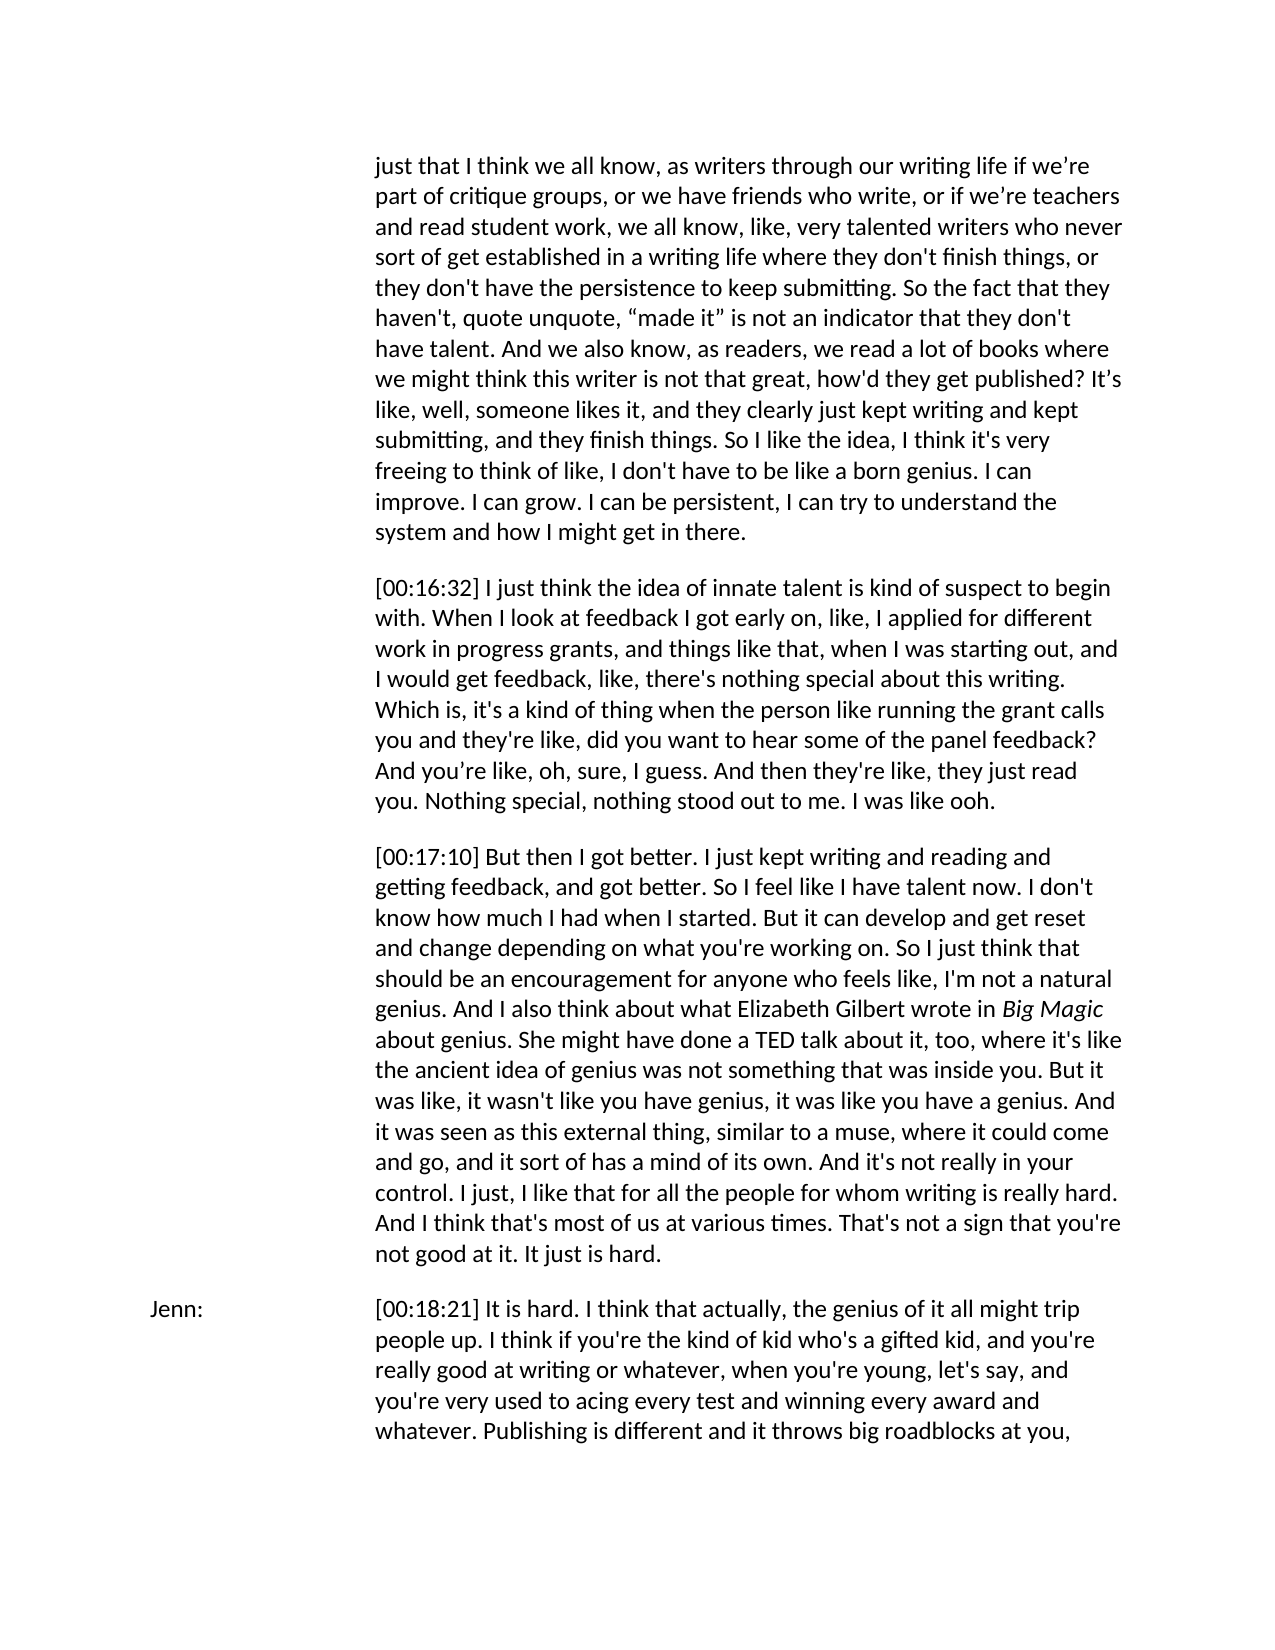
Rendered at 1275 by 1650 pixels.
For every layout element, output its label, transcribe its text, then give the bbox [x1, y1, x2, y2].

text [00:17:10] But then I got better. I just kept writing and reading and getting feedback, and got better. So I feel like I have talent now. I don't know how much I had when I started. But it can develop and get reset and change depending on what you're working on. So I just think that should be an encouragement for anyone who feels like, I'm not a natural genius. And I also think about what Elizabeth Gilbert wrote in Big Magic about genius. She might have done a TED talk about it, too, where it's like the ancient idea of genius was not something that was inside you. But it was like, it wasn't like you have genius, it was like you have a genius. And it was seen as this external thing, similar to a muse, where it could come and go, and it sort of has a mind of its own. And it's not really in your control. I just, I like that for all the people for whom writing is really hard. And I think that's most of us at various times. That's not a sign that you're not good at it. It just is hard. [150, 841, 1125, 1268]
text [150, 150, 1125, 547]
text [00:16:32] I just think the idea of innate talent is kind of suspect to begin with. When I look at feedback I got early on, like, I applied for different work in progress grants, and things like that, when I was starting out, and I would get feedback, like, there's nothing special about this writing. Which is, it's a kind of thing when the person like running the grant calls you and they're like, did you want to hear some of the panel feedback? And you’re like, oh, sure, I guess. And then they're like, they just read you. Nothing special, nothing stood out to me. I was like ooh. [150, 572, 1125, 816]
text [150, 1293, 1125, 1446]
